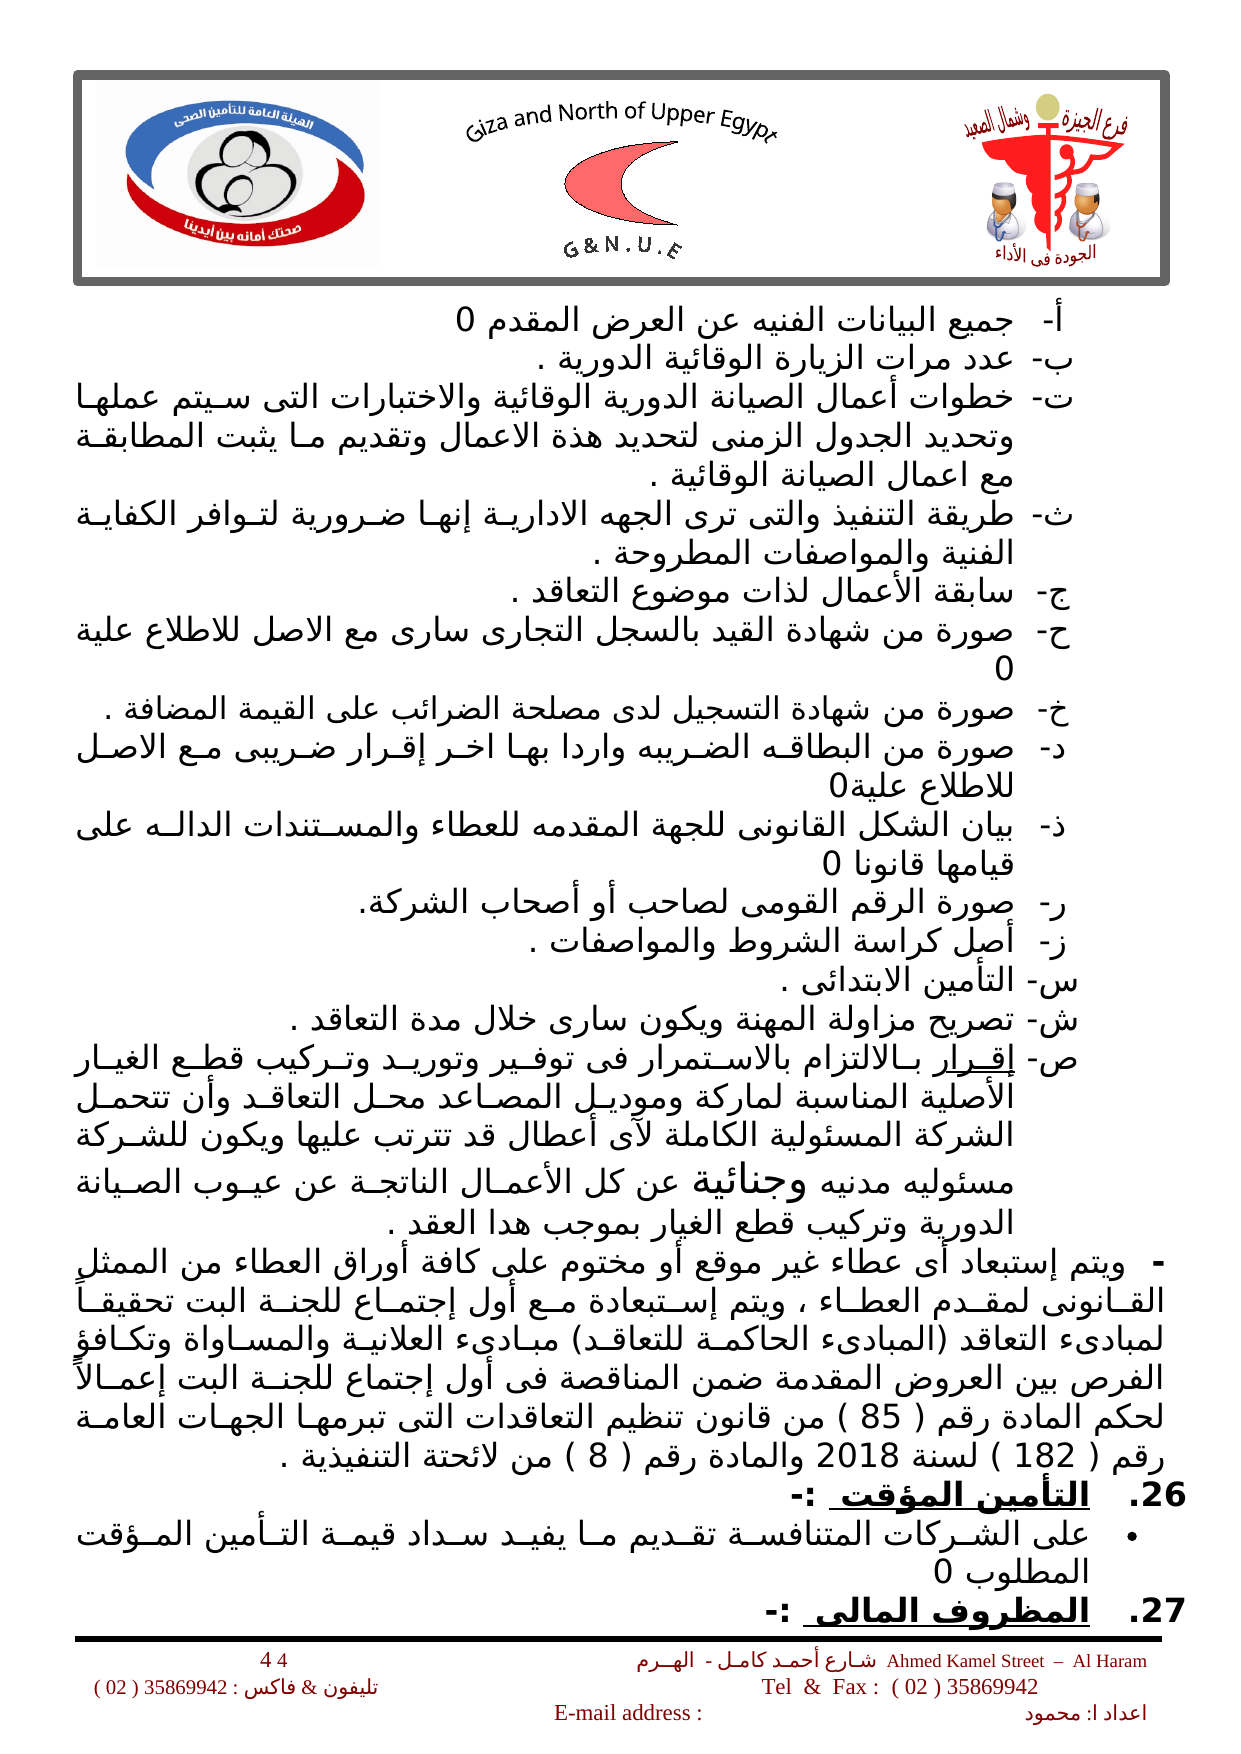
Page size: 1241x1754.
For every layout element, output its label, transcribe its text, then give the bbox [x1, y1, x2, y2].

list على الشركات المتنافسة تقديم ما يفيد سداد قيمة التأمين المؤقت المطلوب 0 [75, 1514, 1128, 1592]
text - ويتم إستبعاد أى عطاء غير موقع أو مختوم على كافة أوراق العطاء من الممثل القانونى لمقدم العطاء ، ويتم إستبعادة مع أول إجتماع للجنة البت تحقيقاً لمبادىء التعاقد (المبادىء الحاكمة للتعاقد) مبادىء العلانية والمساواة وتكافؤ الفرص بين العروض المقدمة ضمن المناقصة فى أول إجتماع للجنة البت إعمالاً لحكم المادة رقم ( 85 ) من قانون تنظيم التعاقدات التى تبرمها الجهات العامة رقم ( 182 ) لسنة 2018 والمادة رقم ( 8 ) من لائحتة التنفيذية . [75, 1242, 1165, 1475]
list تصريح مزاولة المهنة ويكون سارى خلال مدة التعاقد . [75, 999, 1053, 1038]
list المظروف المالى :- [75, 1592, 1128, 1631]
list طريقة التنفيذ والتى ترى الجهه الادارية إنها ضرورية لتوافر الكفاية الفنية والمواصفات المطروحة . [75, 494, 1053, 572]
list سابقة الأعمال لذات موضوع التعاقد . [75, 572, 1053, 611]
list عدد مرات الزيارة الوقائية الدورية . [75, 339, 1053, 378]
list بيان الشكل القانونى للجهة المقدمه للعطاء والمستندات الداله على قيامها قانونا 0 [75, 805, 1053, 883]
picture [979, 182, 1030, 242]
list التأمين الابتدائى . [75, 961, 1053, 999]
list صورة من شهادة التسجيل لدى مصلحة الضرائب على القيمة المضافة . [75, 688, 1053, 727]
picture [1062, 182, 1116, 242]
picture [96, 81, 378, 269]
list ﺻﻮرة اﻟﺮﻗﻢ اﻟﻘﻮﻣﻰ ﻟﺼﺎﺣﺐ أو أﺻﺤﺎب اﻟﺸﺮﻛﺔ. [75, 883, 1053, 922]
list صورة من شهادة القيد بالسجل التجارى سارى مع الاصل للاطلاع علية0 [75, 611, 1053, 688]
list إقرار بالالتزام بالاستمرار فى توفير وتوريد وتركيب قطع الغيار الأصلية المناسبة لماركة وموديل المصاعد محل التعاقد وأن تتحمل الشركة المسئولية الكاملة لآى أعطال قد تترتب عليها ويكون للشركة مسئوليه مدنيه وجنائية عن كل الأعمال الناتجة عن عيوب الصيانة الدورية وتركيب قطع الغيار بموجب هدا العقد . [75, 1038, 1053, 1242]
list خطوات أعمال الصيانة الدورية الوقائية والاختبارات التى سيتم عملها وتحديد الجدول الزمنى لتحديد هذة الاعمال وتقديم ما يثبت المطابقة مع اعمال الصيانة الوقائية . [75, 378, 1053, 494]
list جميع البيانات الفنيه عن العرض المقدم 0 [75, 300, 1053, 339]
list التأمين المؤقت :- [75, 1475, 1128, 1514]
list صورة من البطاقه الضريبه واردا بها اخر إقرار ضريبى مع الاصل للاطلاع علية0 [75, 727, 1053, 805]
list أصل كراسة الشروط والمواصفات . [75, 922, 1053, 961]
